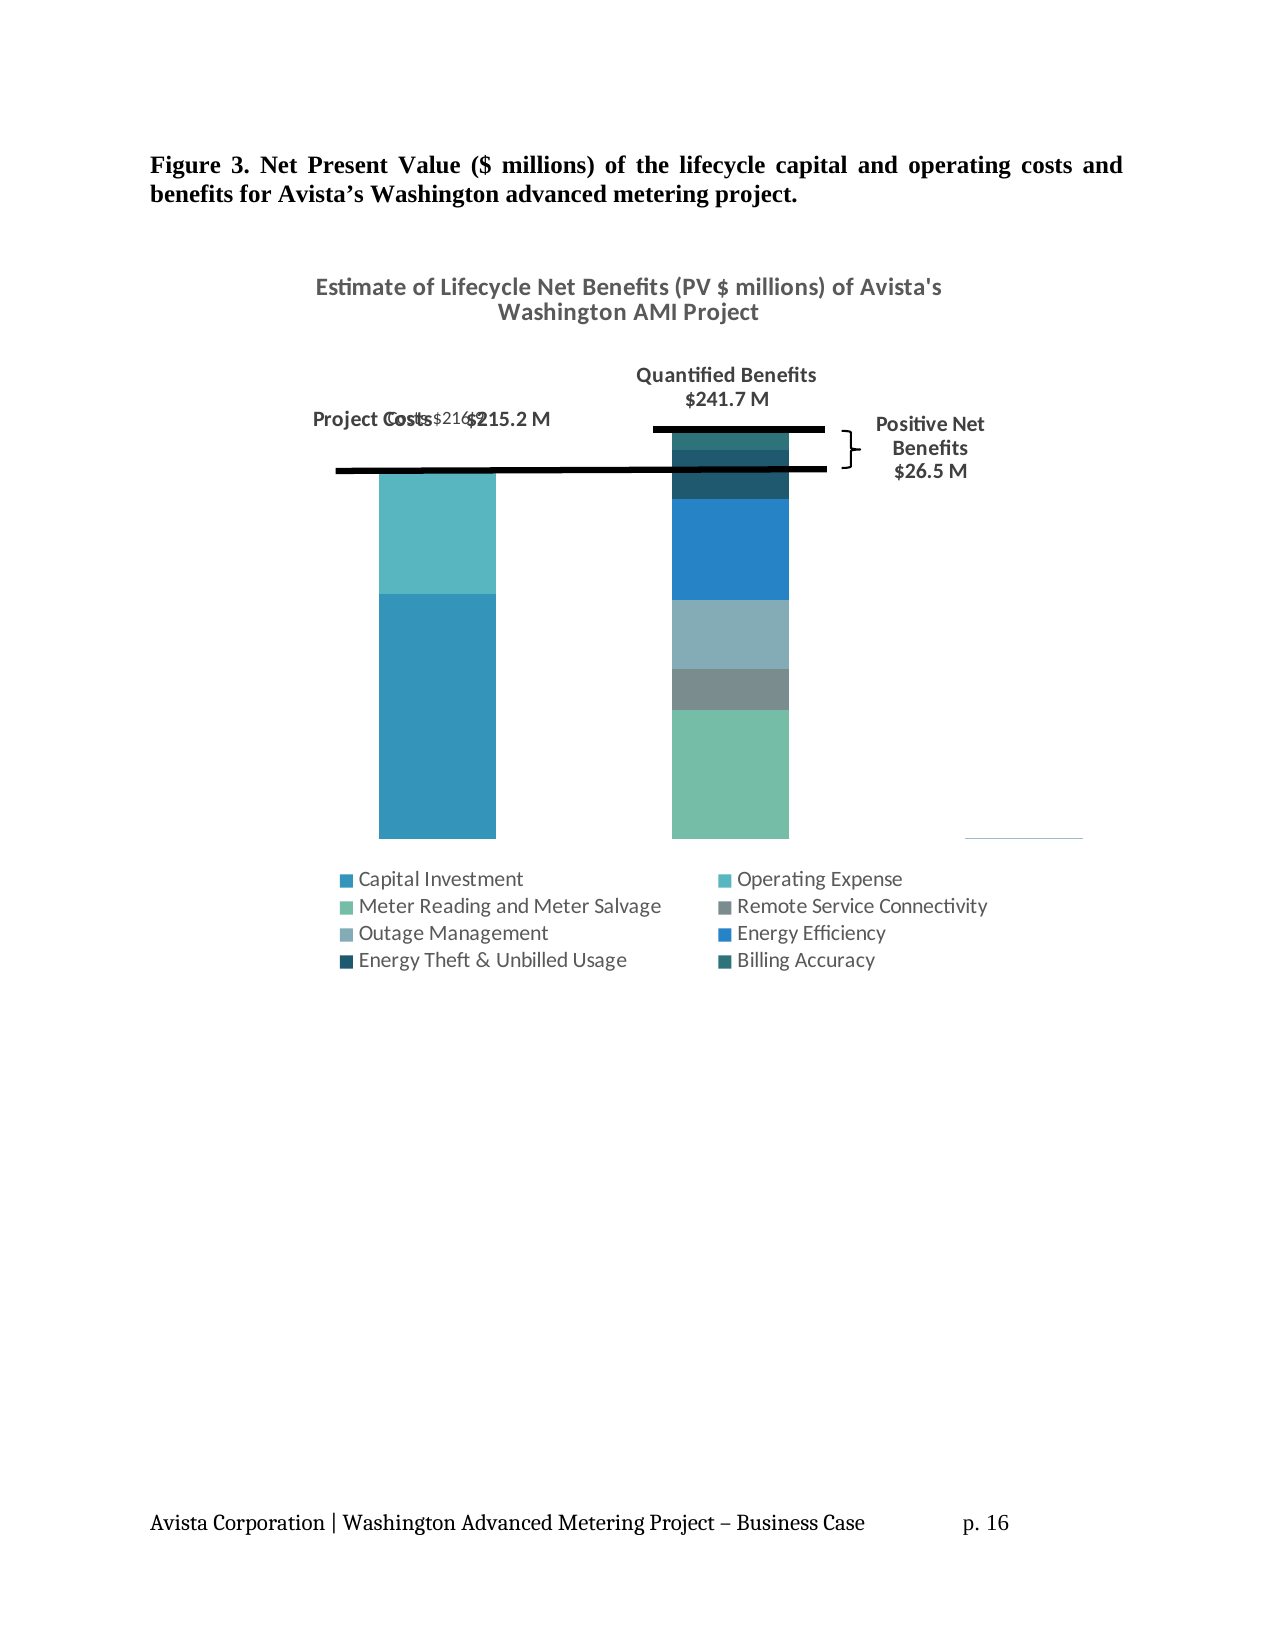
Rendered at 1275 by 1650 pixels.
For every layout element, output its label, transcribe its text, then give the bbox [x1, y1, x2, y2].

text Figure 3. Net Present Value ($ millions) of the lifecycle capital and operating costs and benefits for Avista’s Washington advanced metering project. [150, 150, 1125, 207]
